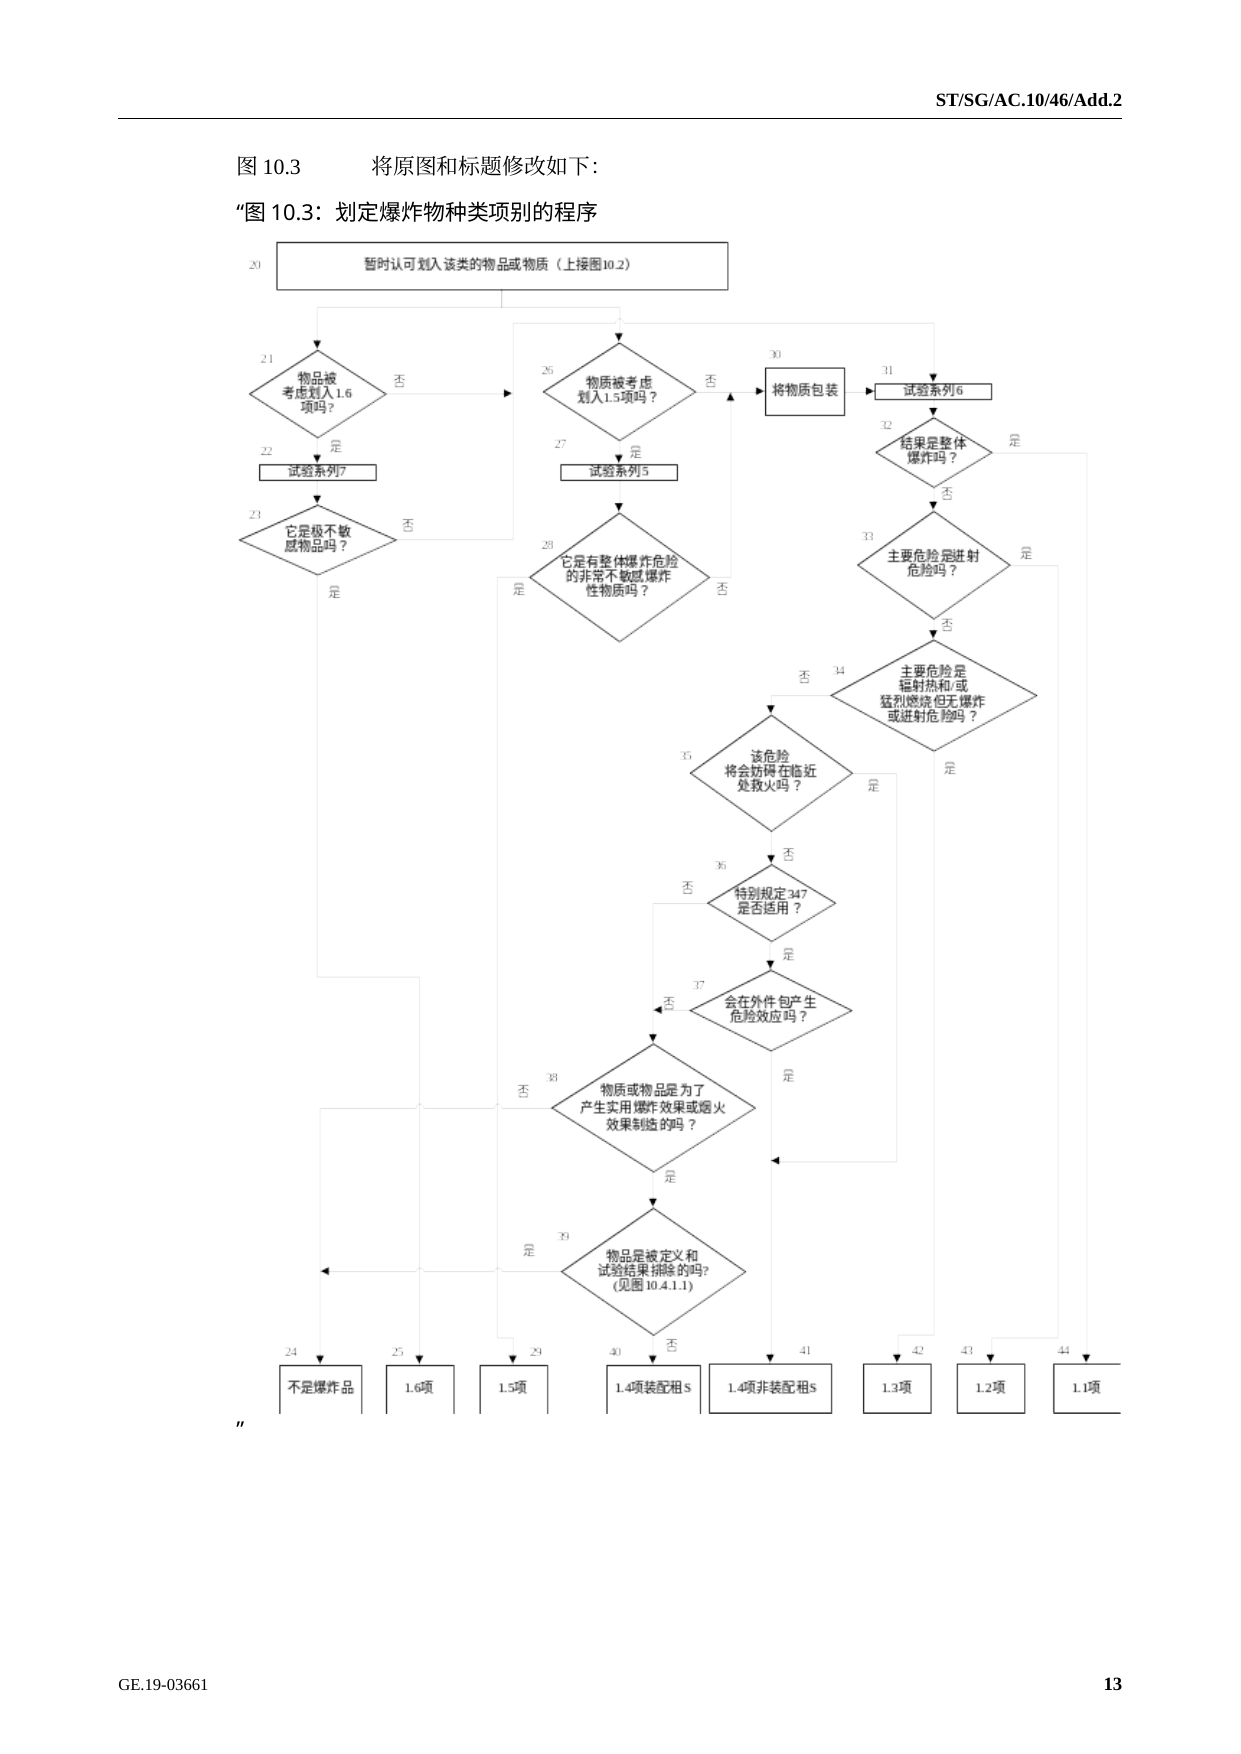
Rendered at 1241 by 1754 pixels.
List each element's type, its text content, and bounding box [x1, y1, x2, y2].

text “图10.3：划定爆炸物种类项别的程序 [236, 193, 1004, 227]
text ” [236, 239, 1004, 1444]
text 图10.3 将原图和标题修改如下： [236, 148, 1004, 181]
